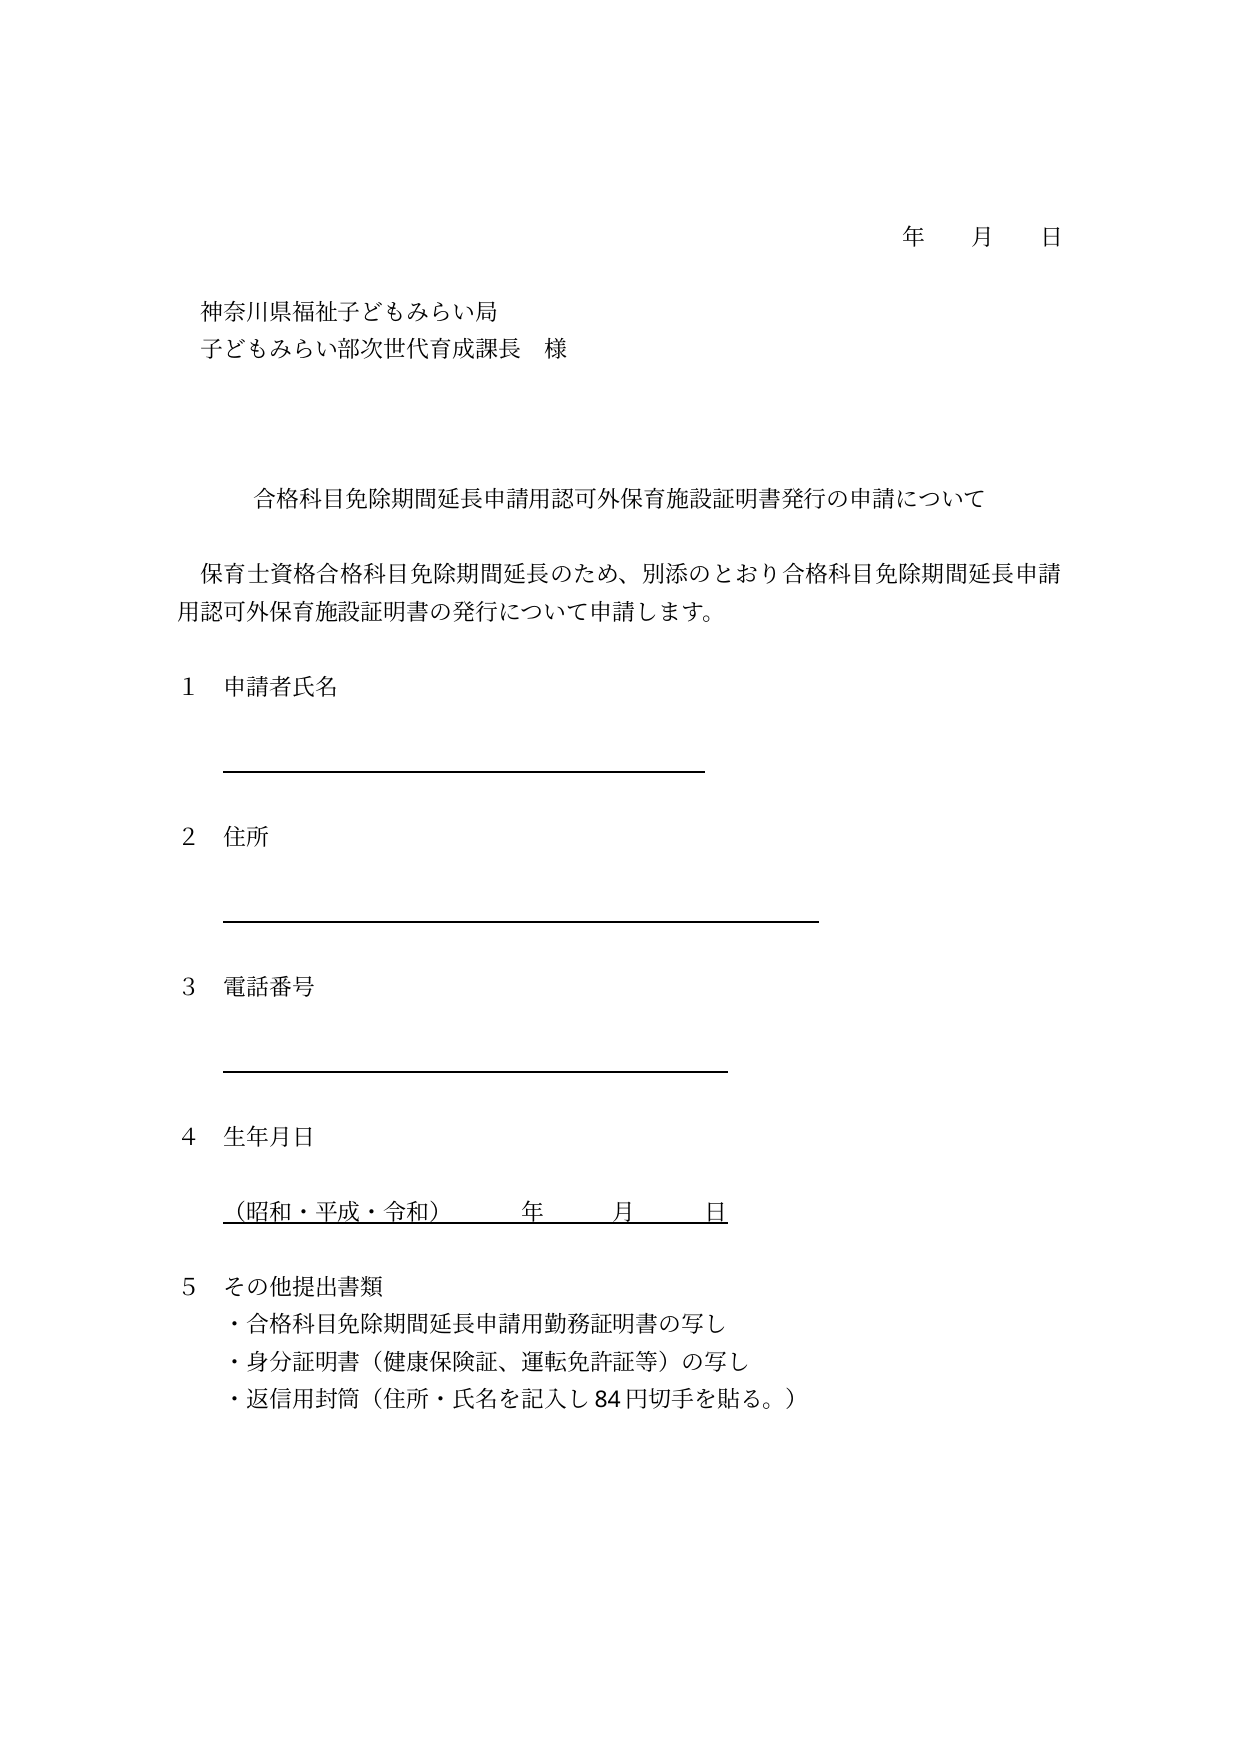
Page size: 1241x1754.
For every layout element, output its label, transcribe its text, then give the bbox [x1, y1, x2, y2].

text 子どもみらい部次世代育成課長 様 [177, 329, 1063, 367]
text 合格科目免除期間延長申請用認可外保育施設証明書発行の申請について [177, 479, 1063, 517]
text ・身分証明書（健康保険証、運転免許証等）の写し [177, 1342, 1063, 1379]
text ２ 住所 [177, 817, 1063, 854]
text ３ 電話番号 [177, 967, 1063, 1004]
text ・返信用封筒（住所・氏名を記入し84円切手を貼る。） [177, 1379, 1063, 1417]
text ４ 生年月日 [177, 1117, 1063, 1154]
text ５ その他提出書類 [177, 1267, 1063, 1304]
text ・合格科目免除期間延長申請用勤務証明書の写し [177, 1304, 1063, 1342]
text 保育士資格合格科目免除期間延長のため、別添のとおり合格科目免除期間延長申請用認可外保育施設証明書の発行について申請します。 [177, 554, 1063, 629]
text （昭和・平成・令和） 年 月 日 [177, 1192, 1063, 1229]
text 神奈川県福祉子どもみらい局 [177, 292, 1063, 329]
text １ 申請者氏名 [177, 667, 1063, 704]
text 年 月 日 [177, 217, 1063, 254]
